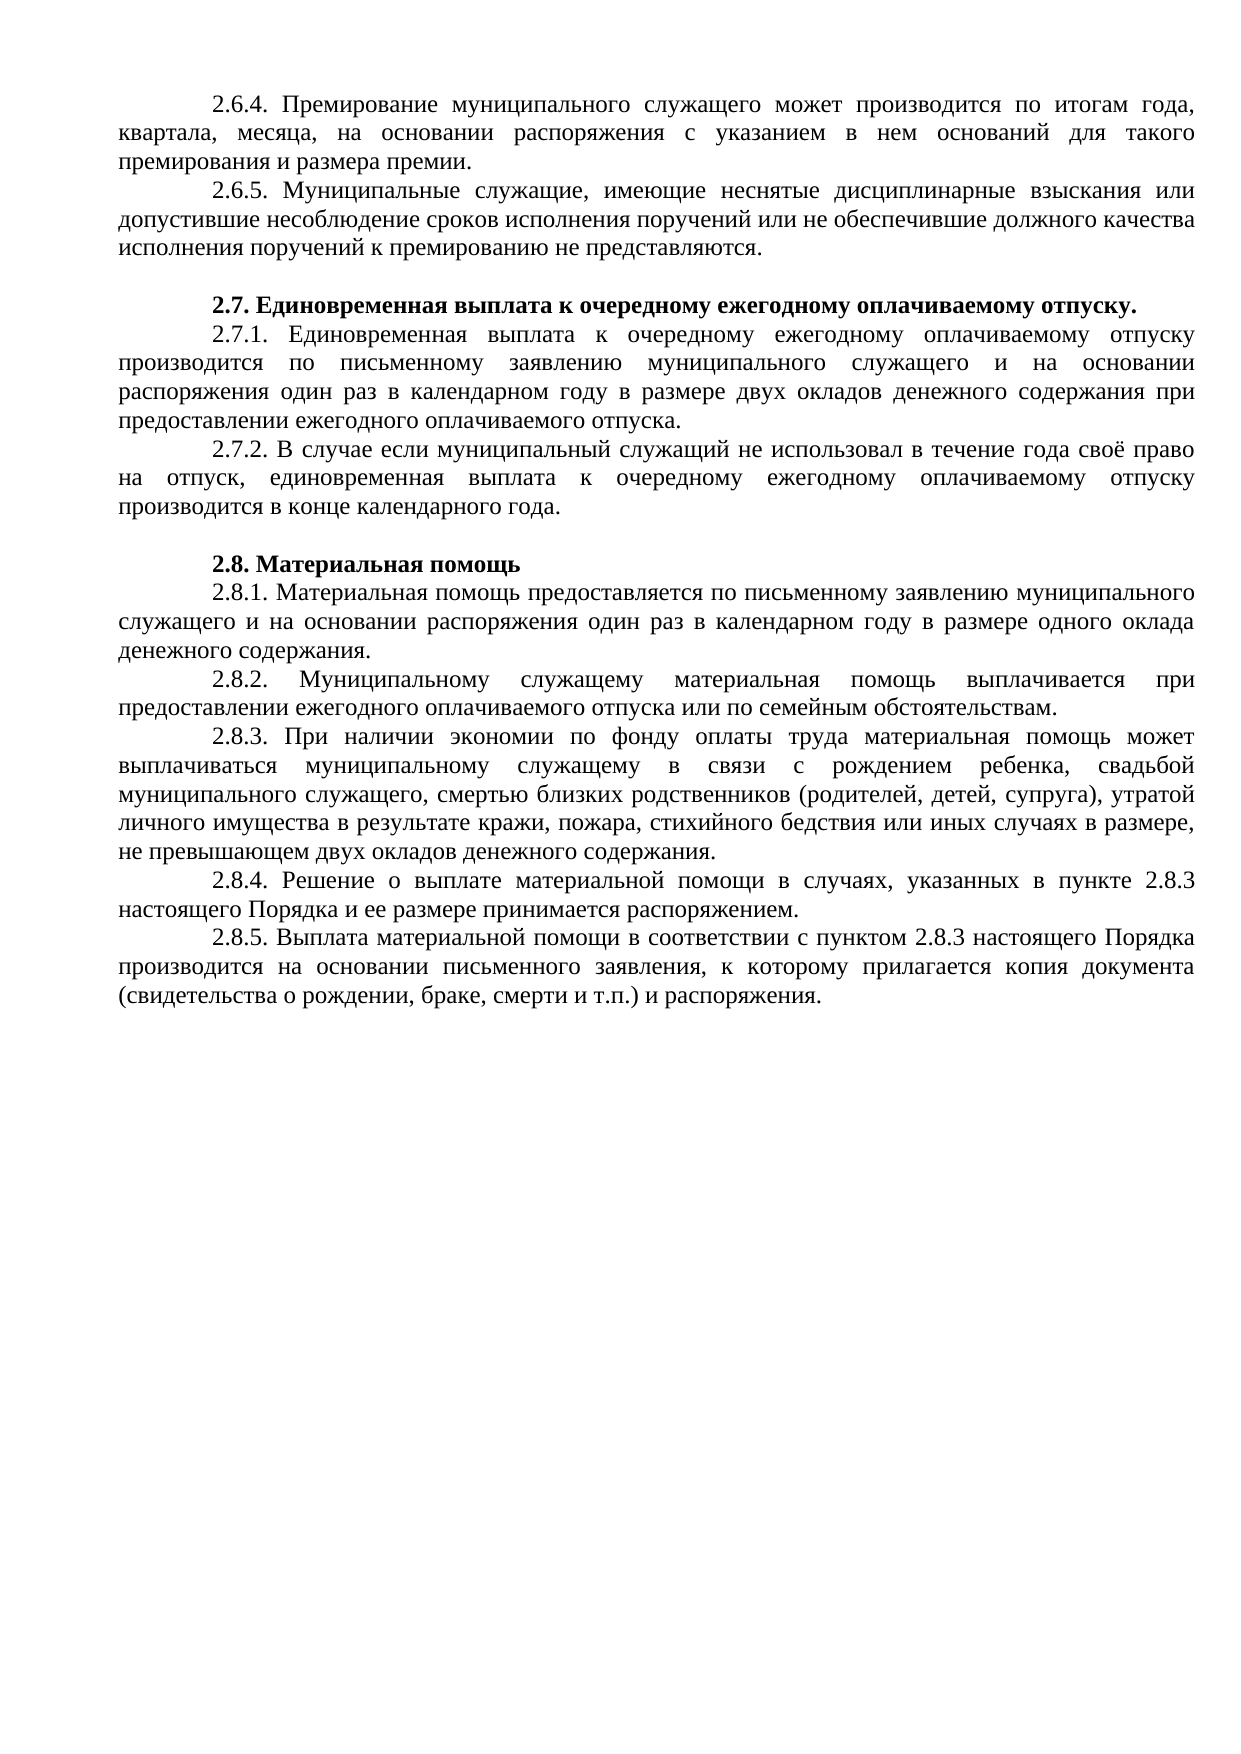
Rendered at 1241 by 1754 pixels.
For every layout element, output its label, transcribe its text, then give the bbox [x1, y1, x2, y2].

text 2.8.3. При наличии экономии по фонду оплаты труда материальная помощь может выплачиваться муниципальному служащему в связи с рождением ребенка, свадьбой муниципального служащего, смертью близких родственников (родителей, детей, супруга), утратой личного имущества в результате кражи, пожара, стихийного бедствия или иных случаях в размере, не превышающем двух окладов денежного содержания. [118, 721, 1196, 865]
text 2.8.2. Муниципальному служащему материальная помощь выплачивается при предоставлении ежегодного оплачиваемого отпуска или по семейным обстоятельствам. [118, 664, 1196, 721]
text 2.8.1. Материальная помощь предоставляется по письменному заявлению муниципального служащего и на основании распоряжения один раз в календарном году в размере одного оклада денежного содержания. [118, 577, 1196, 664]
text 2.8.5. Выплата материальной помощи в соответствии с пунктом 2.8.3 настоящего Порядка производится на основании письменного заявления, к которому прилагается копия документа (свидетельства о рождении, браке, смерти и т.п.) и распоряжения. [118, 922, 1196, 1009]
text 2.7.2. В случае если муниципальный служащий не использовал в течение года своё право на отпуск, единовременная выплата к очередному ежегодному оплачиваемому отпуску производится в конце календарного года. [118, 434, 1196, 520]
text 2.6.4. Премирование муниципального служащего может производится по итогам года, квартала, месяца, на основании распоряжения с указанием в нем оснований для такого премирования и размера премии. [118, 89, 1196, 175]
text 2.8.4. Решение о выплате материальной помощи в случаях, указанных в пункте 2.8.3 настоящего Порядка и ее размере принимается распоряжением. [118, 865, 1196, 922]
text 2.6.5. Муниципальные служащие, имеющие неснятые дисциплинарные взыскания или допустившие несоблюдение сроков исполнения поручений или не обеспечившие должного качества исполнения поручений к премированию не представляются. [118, 175, 1196, 261]
text 2.7. Единовременная выплата к очередному ежегодному оплачиваемому отпуску. [118, 290, 1196, 319]
text 2.7.1. Единовременная выплата к очередному ежегодному оплачиваемому отпуску производится по письменному заявлению муниципального служащего и на основании распоряжения один раз в календарном году в размере двух окладов денежного содержания при предоставлении ежегодного оплачиваемого отпуска. [118, 319, 1196, 434]
text 2.8. Материальная помощь [118, 549, 1196, 577]
